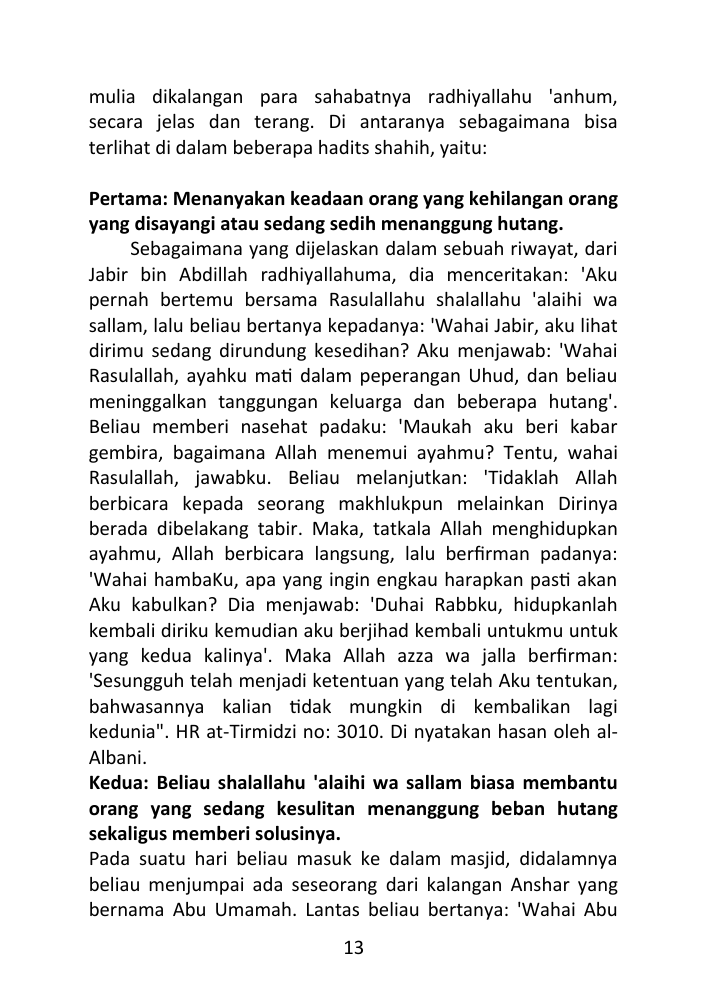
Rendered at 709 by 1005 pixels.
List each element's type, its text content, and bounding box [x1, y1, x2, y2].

text Pertama: Menanyakan keadaan orang yang kehilangan orang yang disayangi atau sedang sedih menanggung hutang. [88, 185, 619, 236]
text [88, 83, 619, 159]
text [88, 846, 619, 922]
text Sebagaimana yang dijelaskan dalam sebuah riwayat, dari Jabir bin Abdillah radhiyallahuma, dia menceritakan: 'Aku pernah bertemu bersama Rasulallahu shalallahu 'alaihi wa sallam, lalu beliau bertanya kepadanya: 'Wahai Jabir, aku lihat dirimu sedang dirundung kesedihan? Aku menjawab: 'Wahai Rasulallah, ayahku mati dalam peperangan Uhud, dan beliau meninggalkan tanggungan keluarga dan beberapa hutang'. Beliau memberi nasehat padaku: 'Maukah aku beri kabar gembira, bagaimana Allah menemui ayahmu? Tentu, wahai Rasulallah, jawabku. Beliau melanjutkan: 'Tidaklah Allah berbicara kepada seorang makhlukpun melainkan Dirinya berada dibelakang tabir. Maka, tatkala Allah menghidupkan ayahmu, Allah berbicara langsung, lalu berfirman padanya: 'Wahai hambaKu, apa yang ingin engkau harapkan pasti akan Aku kabulkan? Dia menjawab: 'Duhai Rabbku, hidupkanlah kembali diriku kemudian aku berjihad kembali untukmu untuk yang kedua kalinya'. Maka Allah azza wa jalla berfirman: 'Sesungguh telah menjadi ketentuan yang telah Aku tentukan, bahwasannya kalian tidak mungkin di kembalikan lagi kedunia". HR at-Tirmidzi no: 3010. Di nyatakan hasan oleh al-Albani. [88, 236, 619, 769]
text Kedua: Beliau shalallahu 'alaihi wa sallam biasa membantu orang yang sedang kesulitan menanggung beban hutang sekaligus memberi solusinya. [88, 769, 619, 846]
